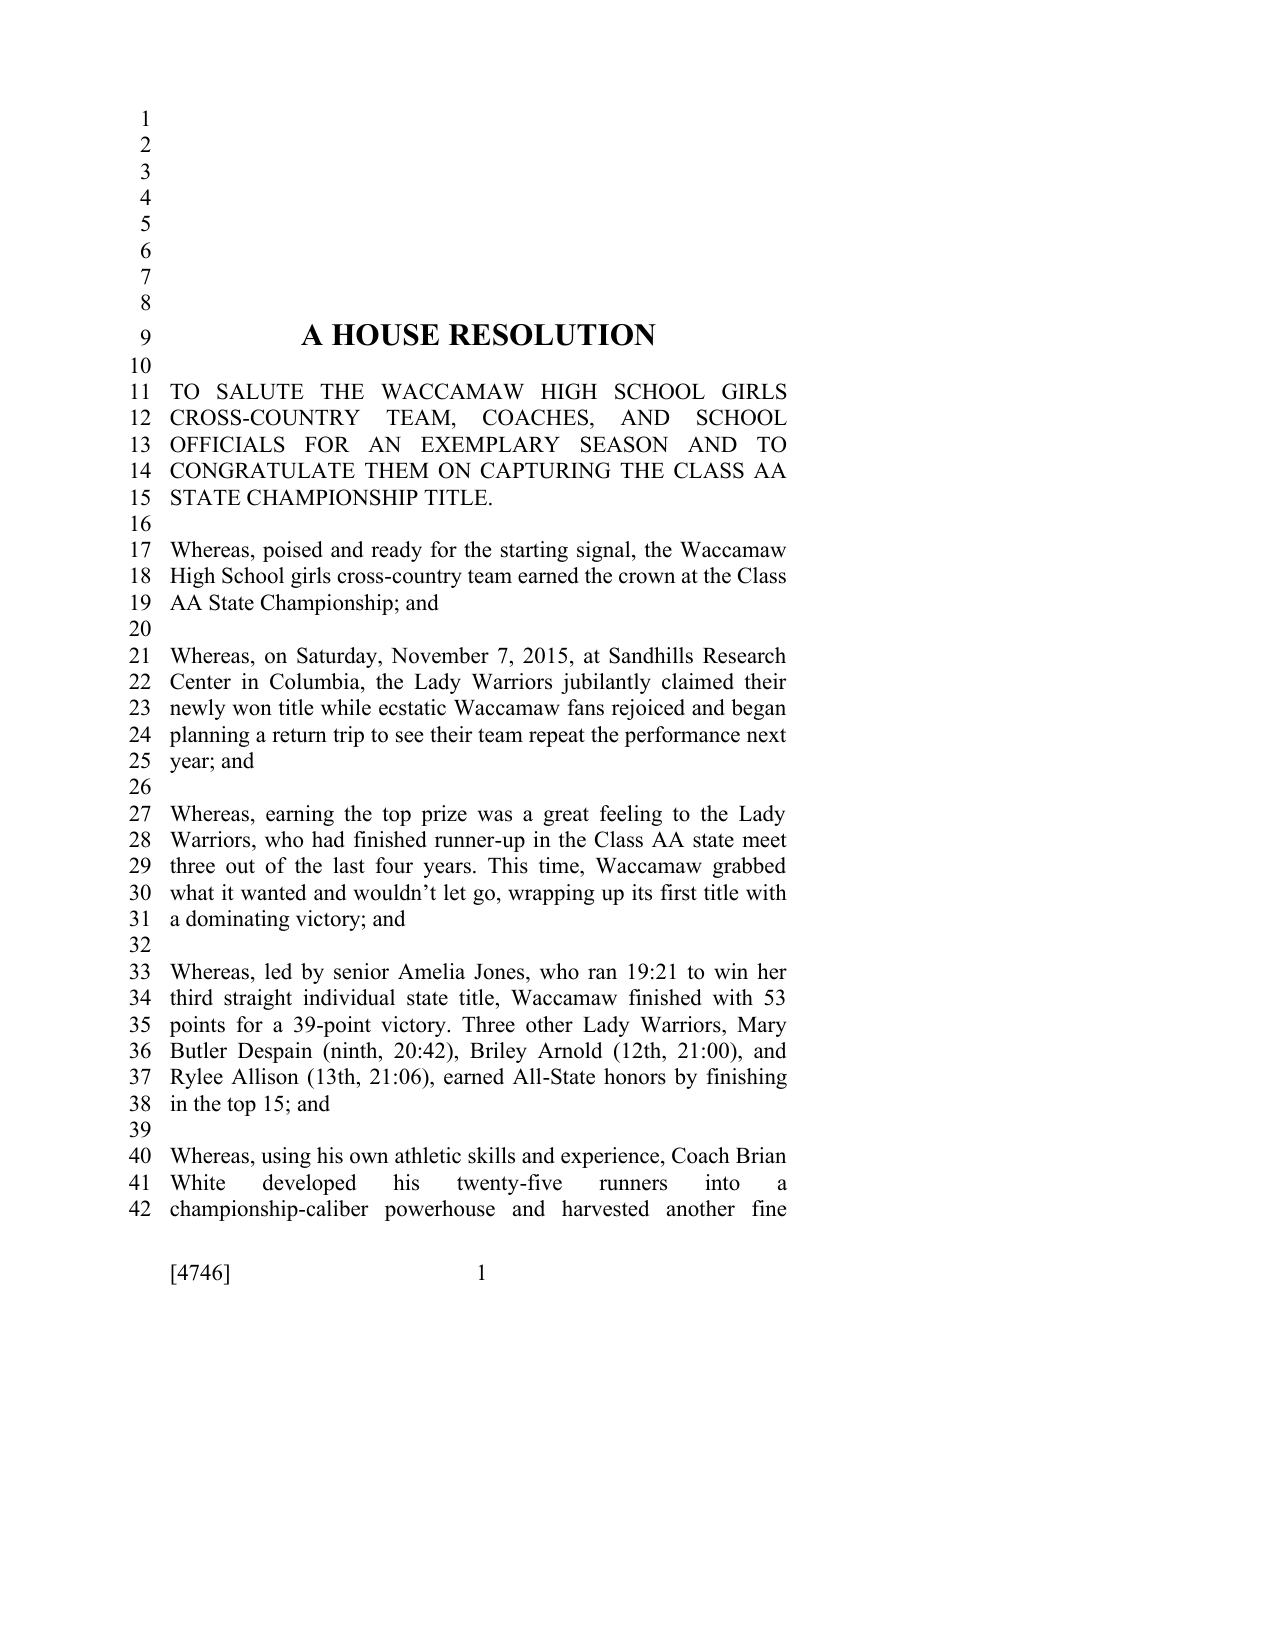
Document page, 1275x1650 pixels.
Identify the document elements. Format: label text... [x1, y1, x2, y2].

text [169, 1142, 787, 1221]
text TO SALUTE THE WACCAMAW HIGH SCHOOL GIRLS CROSS-COUNTRY TEAM, COACHES, AND SCHOOL OFFICIALS FOR AN EXEMPLARY SEASON AND TO CONGRATULATE THEM ON CAPTURING THE CLASS AA STATE CHAMPIONSHIP TITLE. [169, 378, 787, 510]
text Whereas, on Saturday, November 7, 2015, at Sandhills Research Center in Columbia, the Lady Warriors jubilantly claimed their newly won title while ecstatic Waccamaw fans rejoiced and began planning a return trip to see their team repeat the performance next year; and [169, 642, 787, 773]
text Whereas, led by senior Amelia Jones, who ran 19:21 to win her third straight individual state title, Waccamaw finished with 53 points for a 39-point victory. Three other Lady Warriors, Mary Butler Despain (ninth, 20:42), Briley Arnold (12th, 21:00), and Rylee Allison (13th, 21:06), earned All-State honors by finishing in the top 15; and [169, 958, 787, 1116]
text Whereas, poised and ready for the starting signal, the Waccamaw High School girls cross-country team earned the crown at the Class AA State Championship; and [169, 536, 787, 615]
text A HOUSE RESOLUTION [169, 316, 787, 352]
text Whereas, earning the top prize was a great feeling to the Lady Warriors, who had finished runner-up in the Class AA state meet three out of the last four years. This time, Waccamaw grabbed what it wanted and wouldn’t let go, wrapping up its first title with a dominating victory; and [169, 800, 787, 932]
